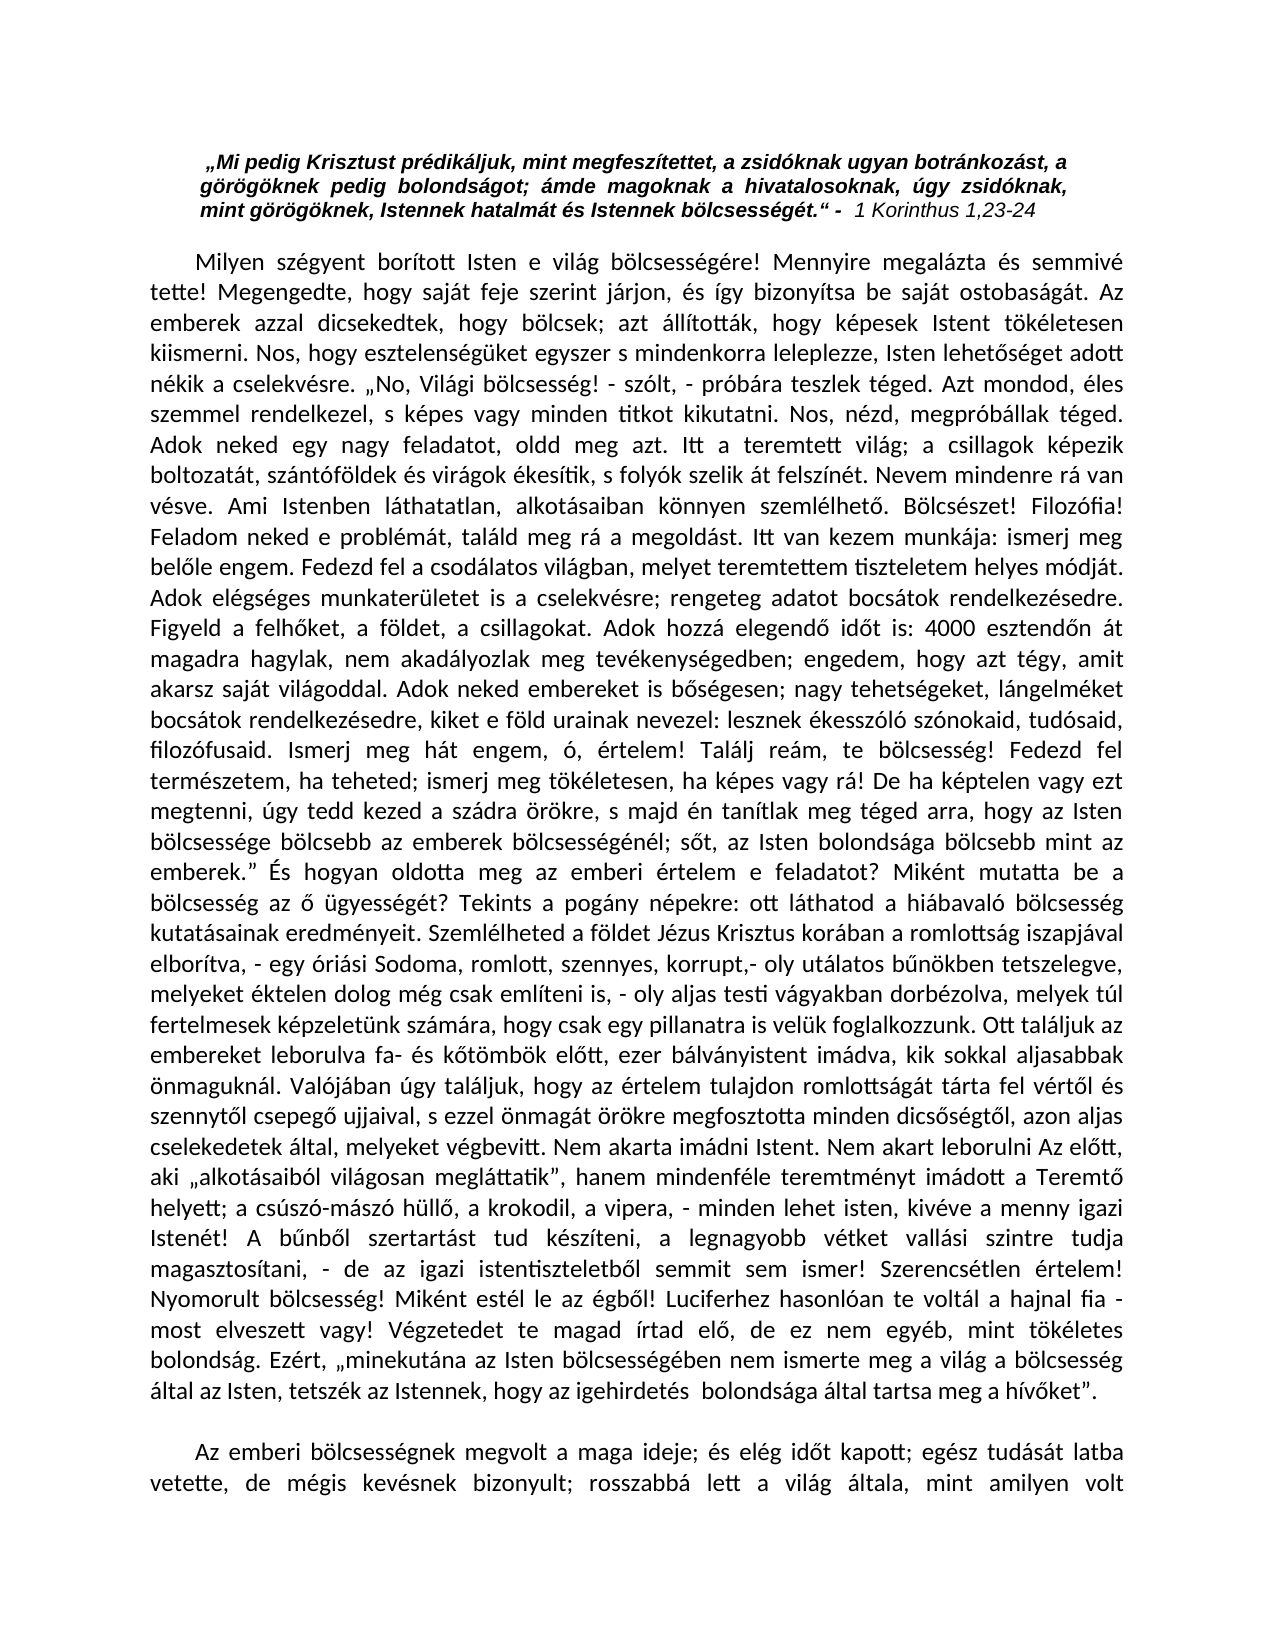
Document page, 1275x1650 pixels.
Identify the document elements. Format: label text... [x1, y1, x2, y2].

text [150, 1436, 1125, 1497]
text Milyen szégyent borított Isten e világ bölcsességére! Mennyire megalázta és semmivé tette! Megengedte, hogy saját feje szerint járjon, és így bizonyítsa be saját ostobaságát. Az emberek azzal dicsekedtek, hogy bölcsek; azt állították, hogy képesek Istent tökéletesen kiismerni. Nos, hogy esztelenségüket egyszer s mindenkorra leleplezze, Isten lehetőséget adott nékik a cselekvésre. „No, Világi bölcsesség! - szólt, - próbára teszlek téged. Azt mondod, éles szemmel rendelkezel, s képes vagy minden titkot kikutatni. Nos, nézd, megpróbállak téged. Adok neked egy nagy feladatot, oldd meg azt. Itt a teremtett világ; a csillagok képezik boltozatát, szántóföldek és virágok ékesítik, s folyók szelik át felszínét. Nevem mindenre rá van vésve. Ami Istenben láthatatlan, alkotásaiban könnyen szemlélhető. Bölcsészet! Filozófia! Feladom neked e problémát, találd meg rá a megoldást. Itt van kezem munkája: ismerj meg belőle engem. Fedezd fel a csodálatos világban, melyet teremtettem tiszteletem helyes módját. Adok elégséges munkaterületet is a cselekvésre; rengeteg adatot bocsátok rendelkezésedre. Figyeld a felhőket, a földet, a csillagokat. Adok hozzá elegendő időt is: 4000 esztendőn át magadra hagylak, nem akadályozlak meg tevékenységedben; engedem, hogy azt tégy, amit akarsz saját világoddal. Adok neked embereket is bőségesen; nagy tehetségeket, lángelméket bocsátok rendelkezésedre, kiket e föld urainak nevezel: lesznek ékesszóló szónokaid, tudósaid, filozófusaid. Ismerj meg hát engem, ó, értelem! Találj reám, te bölcsesség! Fedezd fel természetem, ha teheted; ismerj meg tökéletesen, ha képes vagy rá! De ha képtelen vagy ezt megtenni, úgy tedd kezed a szádra örökre, s majd én tanítlak meg téged arra, hogy az Isten bölcsessége bölcsebb az emberek bölcsességénél; sőt, az Isten bolondsága bölcsebb mint az emberek.” És hogyan oldotta meg az emberi értelem e feladatot? Miként mutatta be a bölcsesség az ő ügyességét? Tekints a pogány népekre: ott láthatod a hiábavaló bölcsesség kutatásainak eredményeit. Szemlélheted a földet Jézus Krisztus korában a romlottság iszapjával elborítva, - egy óriási Sodoma, romlott, szennyes, korrupt,- oly utálatos bűnökben tetszelegve, melyeket éktelen dolog még csak említeni is, - oly aljas testi vágyakban dorbézolva, melyek túl fertelmesek képzeletünk számára, hogy csak egy pillanatra is velük foglalkozzunk. Ott találjuk az embereket leborulva fa- és kőtömbök előtt, ezer bálványistent imádva, kik sokkal aljasabbak önmaguknál. Valójában úgy találjuk, hogy az értelem tulajdon romlottságát tárta fel vértől és szennytől csepegő ujjaival, s ezzel önmagát örökre megfosztotta minden dicsőségtől, azon aljas cselekedetek által, melyeket végbevitt. Nem akarta imádni Istent. Nem akart leborulni Az előtt, aki „alkotásaiból világosan megláttatik”, hanem mindenféle teremtményt imádott a Teremtő helyett; a csúszó-mászó hüllő, a krokodil, a vipera, - minden lehet isten, kivéve a menny igazi Istenét! A bűnből szertartást tud készíteni, a legnagyobb vétket vallási szintre tudja magasztosítani, - de az igazi istentiszteletből semmit sem ismer! Szerencsétlen értelem! Nyomorult bölcsesség! Miként estél le az égből! Luciferhez hasonlóan te voltál a hajnal fia - most elveszett vagy! Végzetedet te magad írtad elő, de ez nem egyéb, mint tökéletes bolondság. Ezért, „minekutána az Isten bölcsességében nem ismerte meg a világ a bölcsesség által az Isten, tetszék az Istennek, hogy az igehirdetés bolondsága által tartsa meg a hívőket”. [150, 246, 1125, 1406]
text „Mi pedig Krisztust prédikáljuk, mint megfeszítettet, a zsidóknak ugyan botránkozást, a görögöknek pedig bolondságot; ámde magoknak a hivatalosoknak, úgy zsidóknak, mint görögöknek, Istennek hatalmát és Istennek bölcsességét.“ - 1 Korinthus 1,23-24 [200, 150, 1068, 222]
